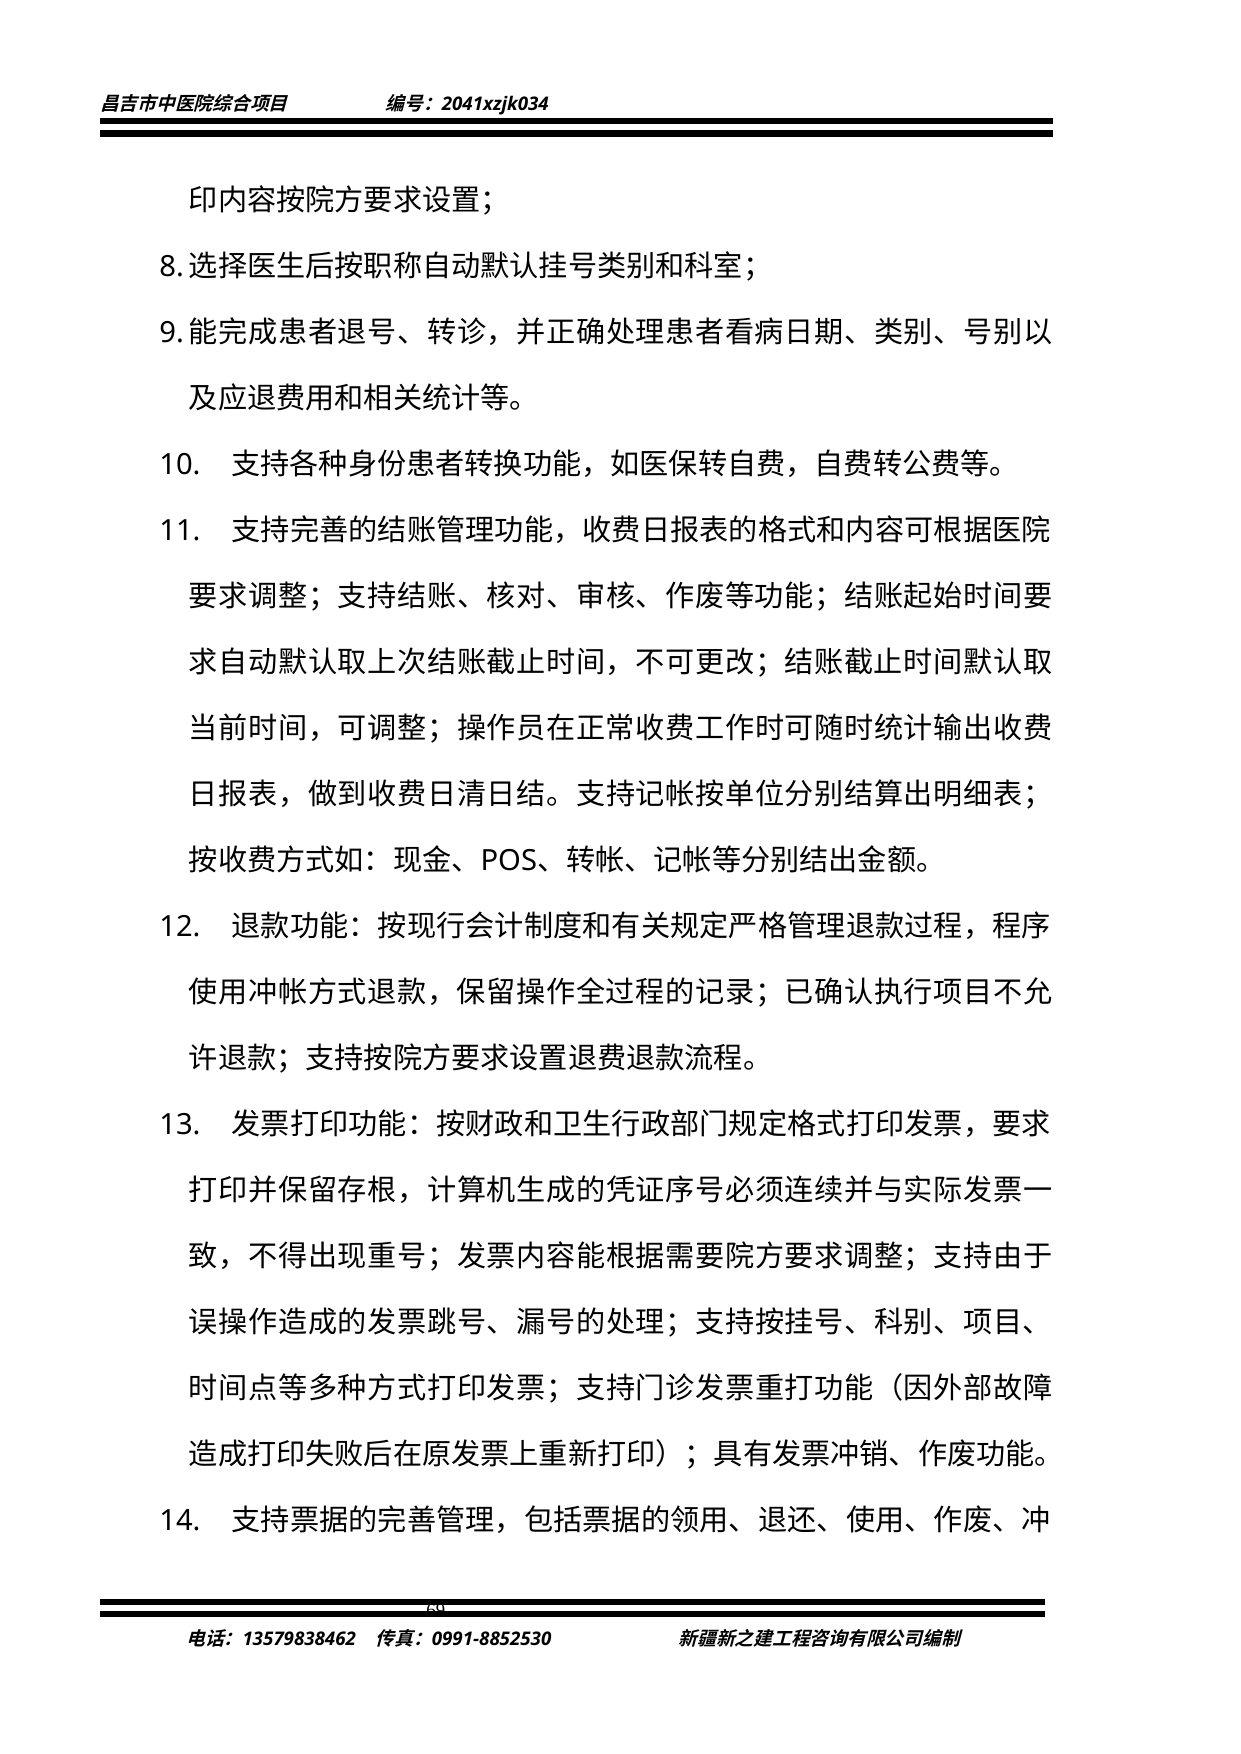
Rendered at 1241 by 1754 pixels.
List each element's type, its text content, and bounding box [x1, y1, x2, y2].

list 发票打印功能：按财政和卫生行政部门规定格式打印发票，要求打印并保留存根，计算机生成的凭证序号必须连续并与实际发票一致，不得出现重号；发票内容能根据需要院方要求调整；支持由于误操作造成的发票跳号、漏号的处理；支持按挂号、科别、项目、时间点等多种方式打印发票；支持门诊发票重打功能（因外部故障造成打印失败后在原发票上重新打印）；具有发票冲销、作废功能。 [159, 1089, 1053, 1485]
list 退款功能：按现行会计制度和有关规定严格管理退款过程，程序使用冲帐方式退款，保留操作全过程的记录；已确认执行项目不允许退款；支持按院方要求设置退费退款流程。 [159, 891, 1053, 1089]
list 能完成患者退号、转诊，并正确处理患者看病日期、类别、号别以及应退费用和相关统计等。 [159, 296, 1053, 428]
list 选择医生后按职称自动默认挂号类别和科室； [159, 230, 1053, 296]
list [159, 1485, 1053, 1551]
list 支持各种身份患者转换功能，如医保转自费，自费转公费等。 [159, 428, 1053, 494]
list 支持完善的结账管理功能，收费日报表的格式和内容可根据医院要求调整；支持结账、核对、审核、作废等功能；结账起始时间要求自动默认取上次结账截止时间，不可更改；结账截止时间默认取当前时间，可调整；操作员在正常收费工作时可随时统计输出收费日报表，做到收费日清日结。支持记帐按单位分别结算出明细表；按收费方式如：现金、POS、转帐、记帐等分别结出金额。 [159, 494, 1053, 891]
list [159, 164, 1053, 230]
